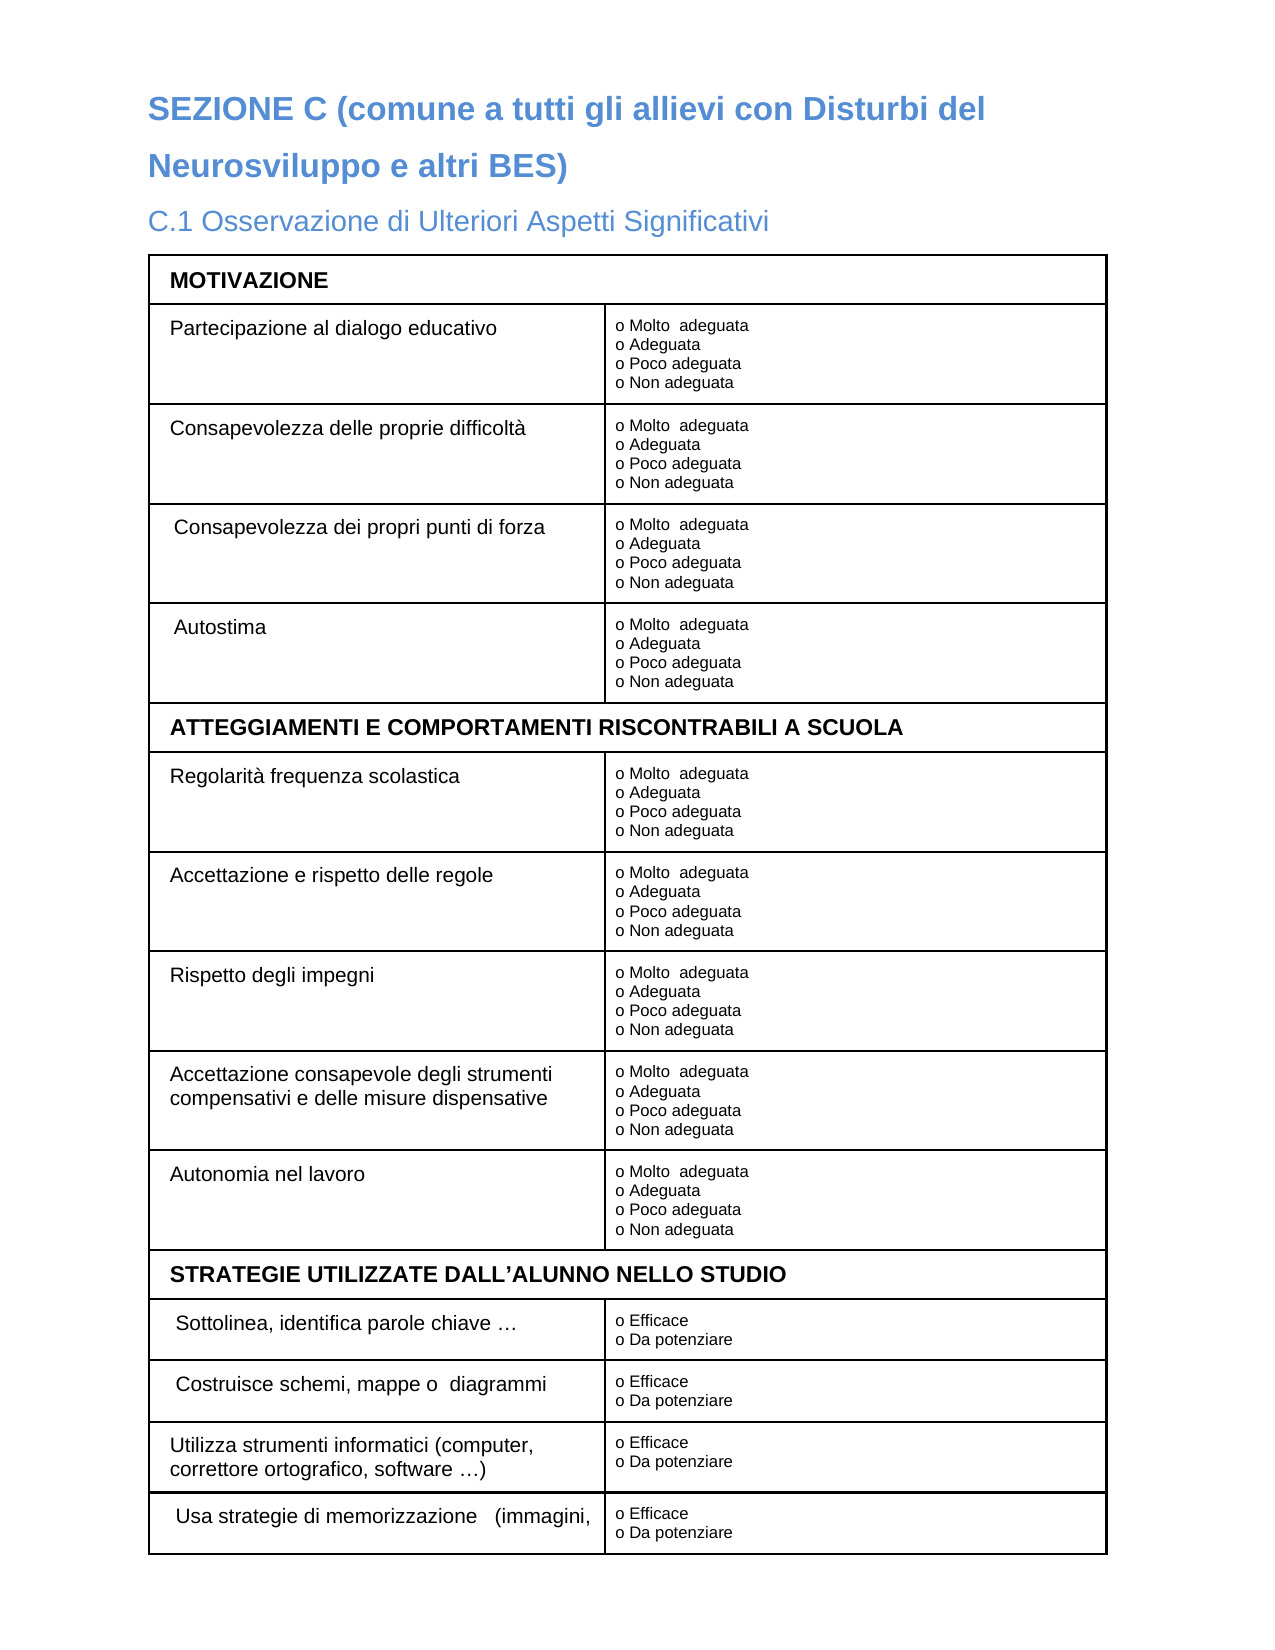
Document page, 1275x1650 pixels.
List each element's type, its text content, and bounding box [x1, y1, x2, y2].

table_cell o Molto adeguata o Adeguata o Poco adeguata o Non adeguata [606, 952, 1105, 1050]
table_cell o Molto adeguata o Adeguata o Poco adeguata o Non adeguata [606, 1151, 1105, 1249]
table_cell o Efficace o Da potenziare [606, 1300, 1105, 1359]
table_cell o Molto adeguata o Adeguata o Poco adeguata o Non adeguata [606, 753, 1105, 851]
table_cell o Molto adeguata o Adeguata o Poco adeguata o Non adeguata [606, 405, 1105, 502]
table_cell Consapevolezza delle proprie difficoltà [150, 405, 604, 502]
table_cell Rispetto degli impegni [150, 952, 604, 1050]
table_cell Accettazione e rispetto delle regole [150, 853, 604, 950]
table_cell Autonomia nel lavoro [150, 1151, 604, 1249]
table_cell Accettazione consapevole degli strumenti compensativi e delle misure dispensative [150, 1052, 604, 1149]
table_cell o Molto adeguata o Adeguata o Poco adeguata o Non adeguata [606, 1052, 1105, 1149]
table_cell Consapevolezza dei propri punti di forza [150, 505, 604, 602]
table_cell ATTEGGIAMENTI E COMPORTAMENTI RISCONTRABILI A SCUOLA [150, 704, 1105, 751]
table_cell Autostima [150, 604, 604, 702]
table_cell Partecipazione al dialogo educativo [150, 305, 604, 403]
table_cell Utilizza strumenti informatici (computer, correttore ortografico, software …) [150, 1423, 604, 1491]
table_cell o Molto adeguata o Adeguata o Poco adeguata o Non adeguata [606, 505, 1105, 602]
table_cell o Efficace o Da potenziare [606, 1423, 1105, 1491]
subtitle C.1 Osservazione di Ulteriori Aspetti Significativi [148, 204, 1098, 237]
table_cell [150, 1494, 604, 1553]
table_cell o Efficace o Da potenziare [606, 1361, 1105, 1421]
table_cell Sottolinea, identifica parole chiave … [150, 1300, 604, 1359]
table_cell Costruisce schemi, mappe o diagrammi [150, 1361, 604, 1421]
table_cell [606, 1494, 1105, 1553]
table_header MOTIVAZIONE [150, 256, 1105, 303]
table_cell o Molto adeguata o Adeguata o Poco adeguata o Non adeguata [606, 305, 1105, 403]
table_cell o Molto adeguata o Adeguata o Poco adeguata o Non adeguata [606, 853, 1105, 950]
table_cell STRATEGIE UTILIZZATE DALL’ALUNNO NELLO STUDIO [150, 1251, 1105, 1298]
table_cell o Molto adeguata o Adeguata o Poco adeguata o Non adeguata [606, 604, 1105, 702]
table_cell Regolarità frequenza scolastica [150, 753, 604, 851]
subtitle SEZIONE C (comune a tutti gli allievi con Disturbi del Neurosviluppo e altri BES) [148, 88, 1098, 184]
